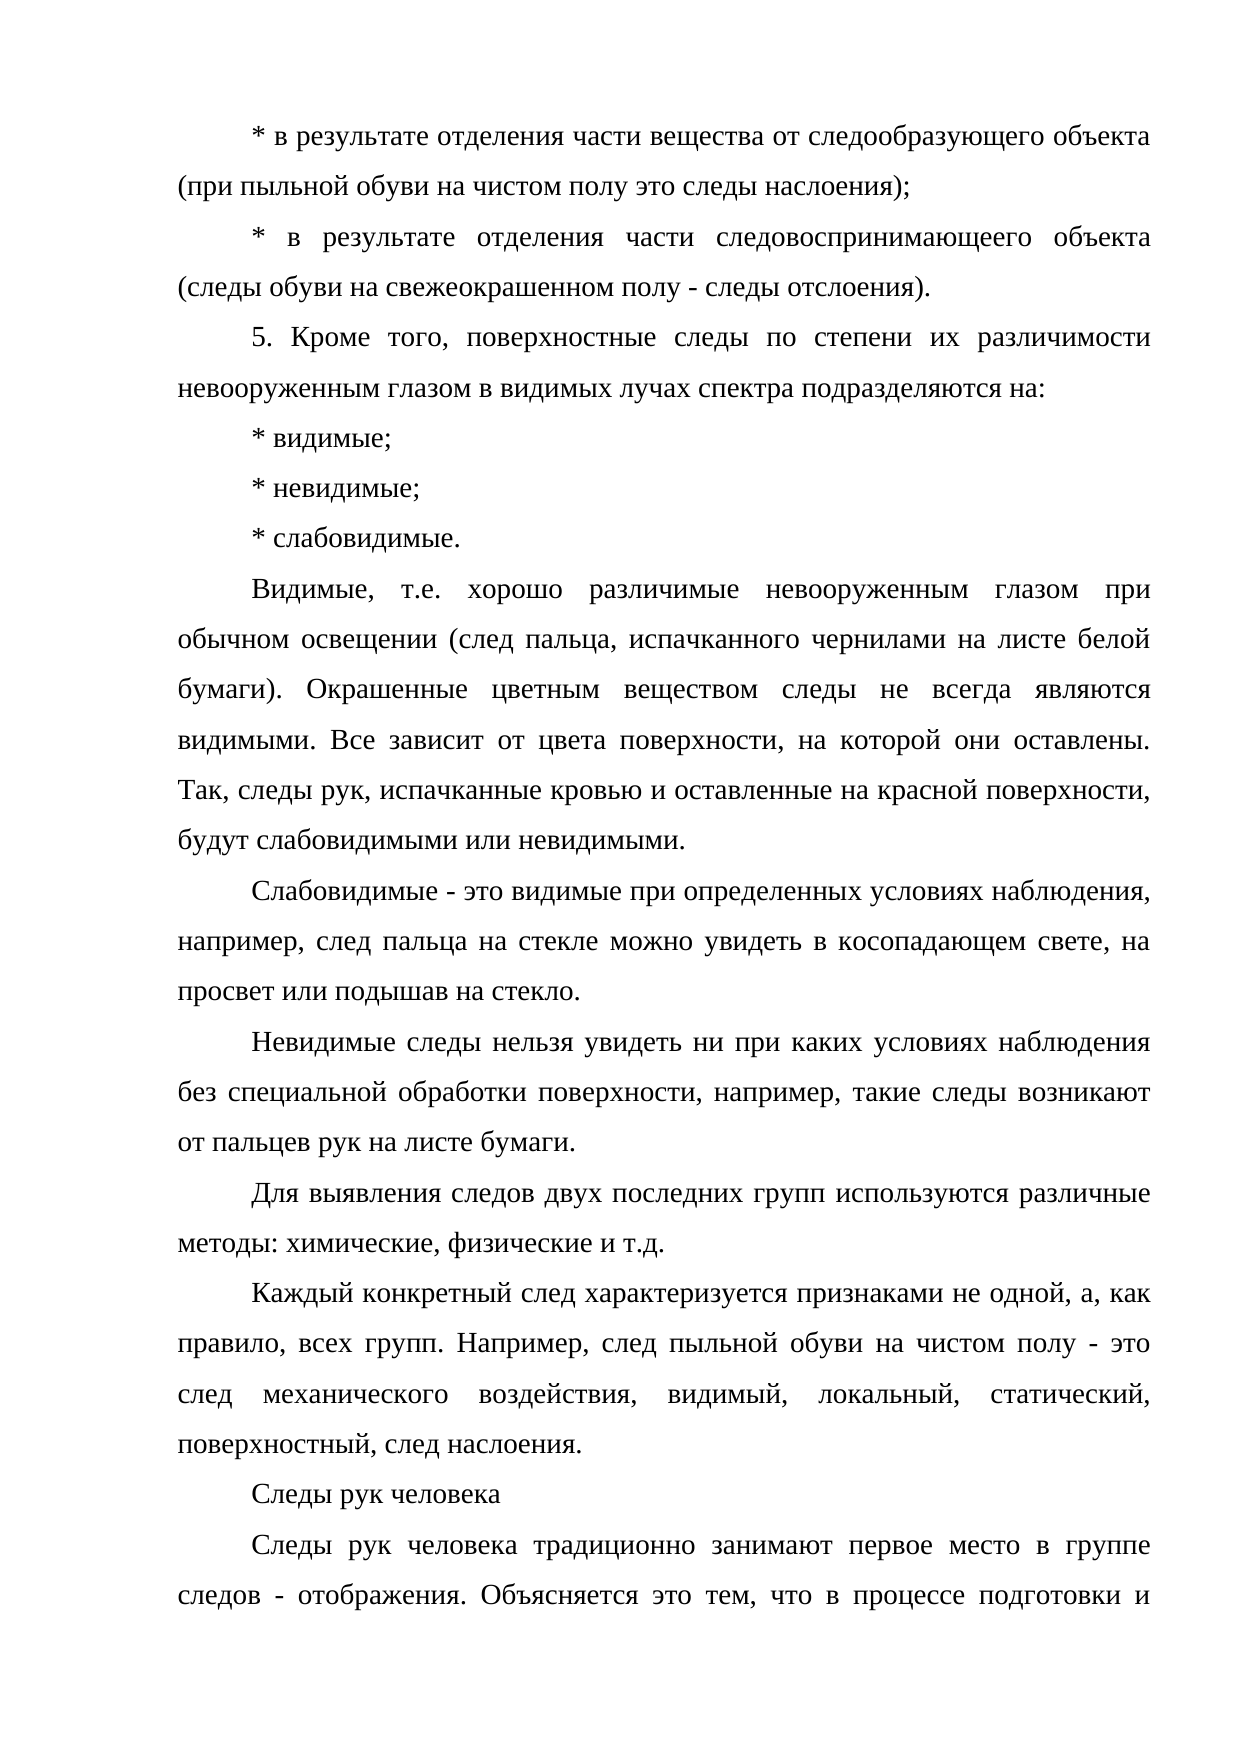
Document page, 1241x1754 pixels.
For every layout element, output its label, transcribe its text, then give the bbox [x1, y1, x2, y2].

text Видимые, т.е. хорошо различимые невооруженным глазом при обычном освещении (след пальца, испачканного чернилами на листе белой бумаги). Окрашенные цветным веществом следы не всегда являются видимыми. Все зависит от цвета поверхности, на которой они оставлены. Так, следы рук, испачканные кровью и оставленные на красной поверхности, будут слабовидимыми или невидимыми. [177, 571, 1152, 856]
text Следы рук человека [177, 1477, 1152, 1510]
text Слабовидимые - это видимые при определенных условиях наблюдения, например, след пальца на стекле можно увидеть в косопадающем свете, на просвет или подышав на стекло. [177, 873, 1152, 1007]
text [177, 1527, 1152, 1611]
text * слабовидимые. [177, 521, 1152, 554]
text * видимые; [177, 420, 1152, 453]
text * в результате отделения части следовоспринимающеего объекта (следы обуви на свежеокрашенном полу - следы отслоения). [177, 219, 1152, 303]
text 5. Кроме того, поверхностные следы по степени их различимости невооруженным глазом в видимых лучах спектра подразделяются на: [177, 319, 1152, 403]
text * в результате отделения части вещества от следообразующего объекта (при пыльной обуви на чистом полу это следы наслоения); [177, 118, 1152, 202]
text Для выявления следов двух последних групп используются различные методы: химические, физические и т.д. [177, 1175, 1152, 1258]
text * невидимые; [177, 470, 1152, 504]
text Каждый конкретный след характеризуется признаками не одной, а, как правило, всех групп. Например, след пыльной обуви на чистом полу - это след механического воздействия, видимый, локальный, статический, поверхностный, след наслоения. [177, 1275, 1152, 1460]
text Невидимые следы нельзя увидеть ни при каких условиях наблюдения без специальной обработки поверхности, например, такие следы возникают от пальцев рук на листе бумаги. [177, 1024, 1152, 1158]
